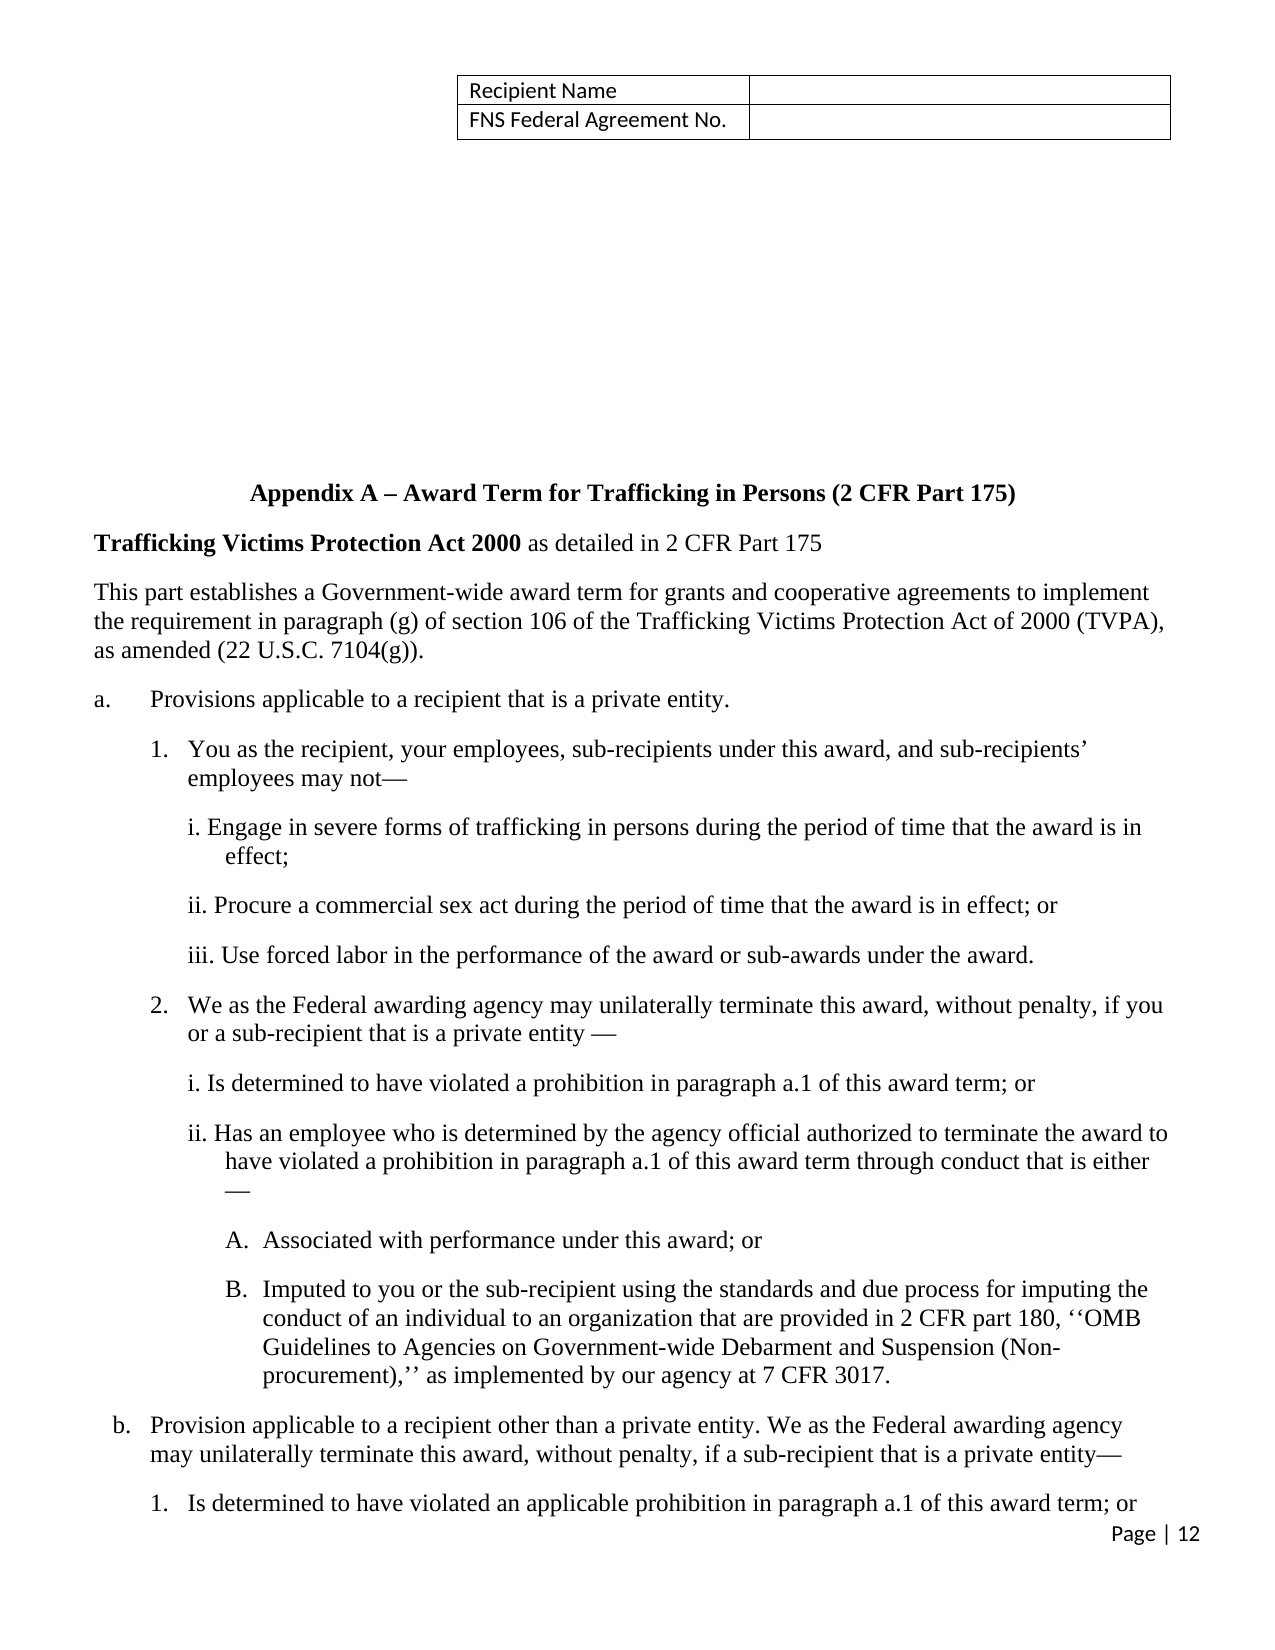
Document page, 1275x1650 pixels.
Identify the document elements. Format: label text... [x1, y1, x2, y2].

text ii. Has an employee who is determined by the agency official authorized to terminate the award to have violated a prohibition in paragraph a.1 of this award term through conduct that is either— [187, 1118, 1172, 1204]
text A. Associated with performance under this award; or [225, 1225, 1172, 1253]
text b. Provision applicable to a recipient other than a private entity. We as the Federal awarding agency may unilaterally terminate this award, without penalty, if a sub-recipient that is a private entity— [112, 1410, 1172, 1468]
text i. Engage in severe forms of trafficking in persons during the period of time that the award is in effect; [187, 812, 1172, 870]
text Trafficking Victims Protection Act 2000 as detailed in 2 CFR Part 175 [94, 528, 1172, 556]
text Appendix A – Award Term for Trafficking in Persons (2 CFR Part 175) [94, 478, 1172, 507]
text B. Imputed to you or the sub-recipient using the standards and due process for imputing the conduct of an individual to an organization that are provided in 2 CFR part 180, ‘‘OMB Guidelines to Agencies on Government-wide Debarment and Suspension (Non-procurement),’’ as implemented by our agency at 7 CFR 3017. [225, 1274, 1172, 1389]
text 1. Is determined to have violated an applicable prohibition in paragraph a.1 of this award term; or [150, 1488, 1172, 1517]
text ii. Procure a commercial sex act during the period of time that the award is in effect; or [187, 891, 1172, 919]
text iii. Use forced labor in the performance of the award or sub-awards under the award. [187, 940, 1172, 969]
text 1. You as the recipient, your employees, sub-recipients under this award, and sub-recipients’ employees may not— [150, 734, 1172, 791]
text a. Provisions applicable to a recipient that is a private entity. [94, 684, 1172, 713]
text i. Is determined to have violated a prohibition in paragraph a.1 of this award term; or [187, 1068, 1172, 1097]
text This part establishes a Government-wide award term for grants and cooperative agreements to implement the requirement in paragraph (g) of section 106 of the Trafficking Victims Protection Act of 2000 (TVPA), as amended (22 U.S.C. 7104(g)). [94, 577, 1172, 663]
text 2. We as the Federal awarding agency may unilaterally terminate this award, without penalty, if you or a sub-recipient that is a private entity — [150, 990, 1172, 1047]
